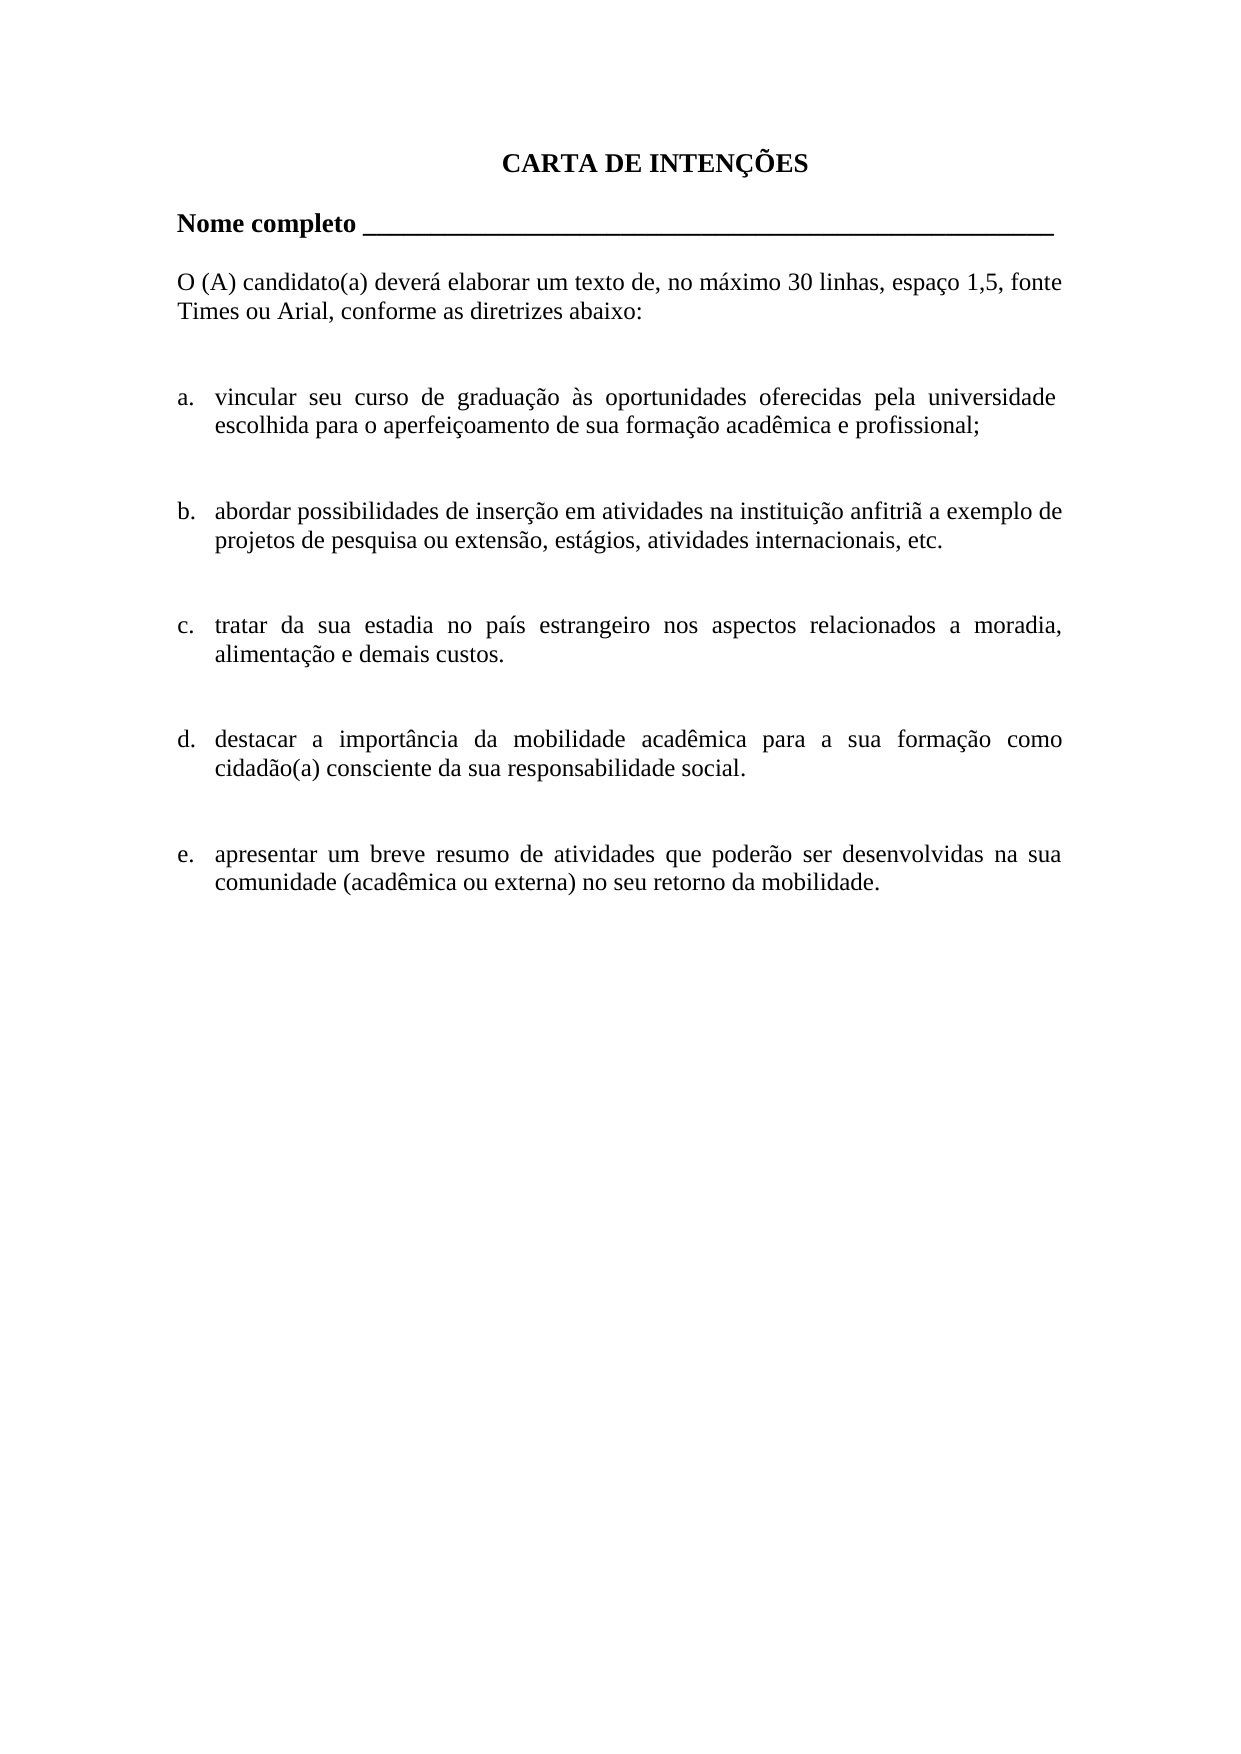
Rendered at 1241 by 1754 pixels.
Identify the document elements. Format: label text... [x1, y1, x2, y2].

list vincular seu curso de graduação às oportunidades oferecidas pela universidade escolhida para o aperfeiçoamento de sua formação acadêmica e profissional; [177, 382, 1063, 439]
text O (A) candidato(a) deverá elaborar um texto de, no máximo 30 linhas, espaço 1,5, fonte Times ou Arial, conforme as diretrizes abaixo: [177, 267, 1063, 325]
list destacar a importância da mobilidade acadêmica para a sua formação como cidadão(a) consciente da sua responsabilidade social. [177, 724, 1063, 782]
list apresentar um breve resumo de atividades que poderão ser desenvolvidas na sua comunidade (acadêmica ou externa) no seu retorno da mobilidade. [177, 839, 1063, 896]
list tratar da sua estadia no país estrangeiro nos aspectos relacionados a moradia, alimentação e demais custos. [177, 610, 1063, 668]
text CARTA DE INTENÇÕES [177, 148, 1133, 179]
text Nome completo ___________________________________________________ [177, 207, 1063, 239]
list abordar possibilidades de inserção em atividades na instituição anfitriã a exemplo de projetos de pesquisa ou extensão, estágios, atividades internacionais, etc. [177, 496, 1063, 553]
